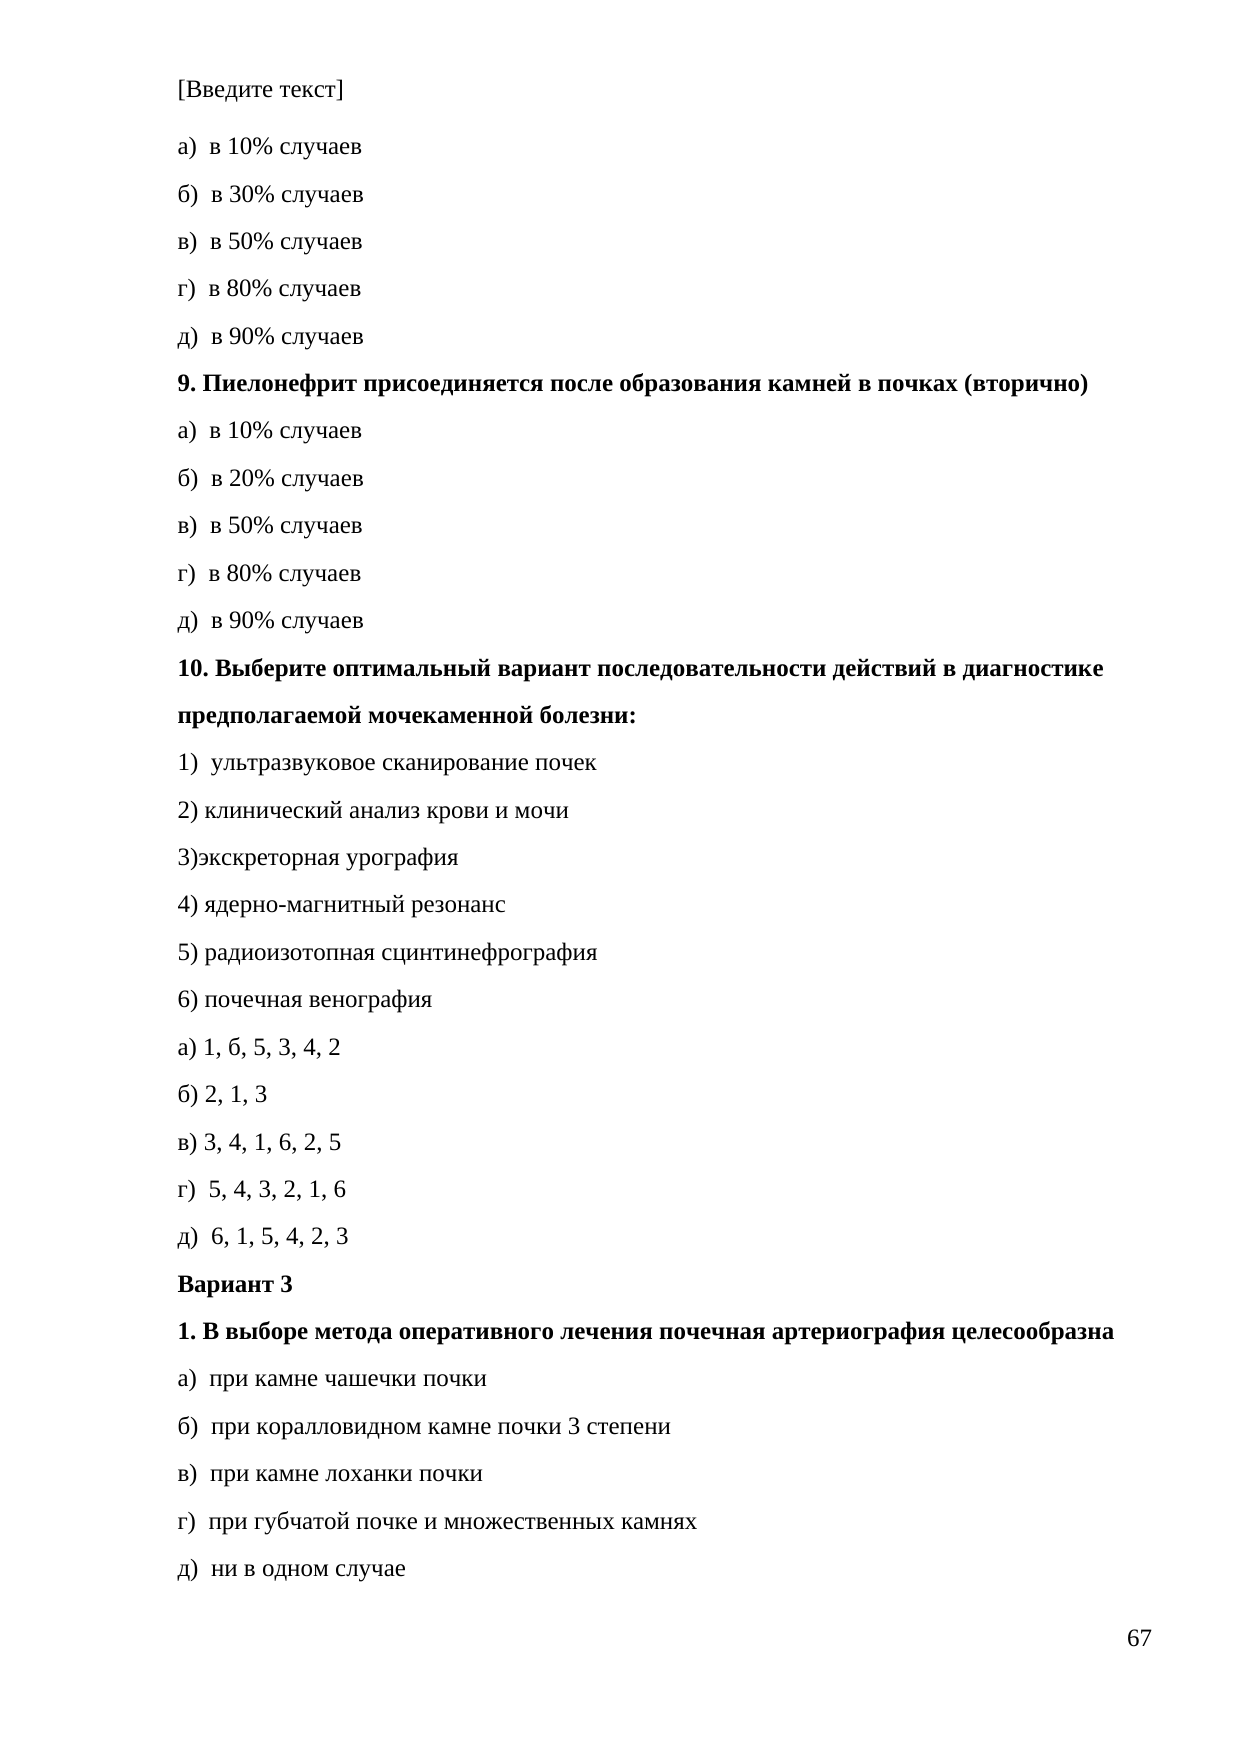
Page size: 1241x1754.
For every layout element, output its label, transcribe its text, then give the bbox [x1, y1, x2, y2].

text б) при коралловидном камне почки 3 степени [177, 1411, 1152, 1440]
text 10. Выберите оптимальный вариант последовательности действий в диагностике [177, 653, 1152, 681]
text д) ни в одном случае [177, 1553, 1152, 1582]
text 6) почечная венография [177, 984, 1152, 1013]
text г) 5, 4, 3, 2, 1, 6 [177, 1174, 1152, 1203]
text г) в 80% случаев [177, 273, 1152, 302]
text 2) клинический анализ крови и мочи [177, 795, 1152, 823]
text д) в 90% случаев [177, 605, 1152, 634]
text 1. В выборе метода оперативного лечения почечная артериография целесообразна [177, 1316, 1152, 1345]
text в) 3, 4, 1, 6, 2, 5 [177, 1127, 1152, 1155]
text 9. Пиелонефрит присоединяется после образования камней в почках (вторично) [177, 368, 1152, 397]
text 5) радиоизотопная сцинтинефрография [177, 937, 1152, 966]
text а) 1, б, 5, 3, 4, 2 [177, 1032, 1152, 1061]
text д) 6, 1, 5, 4, 2, 3 [177, 1221, 1152, 1250]
text г) при губчатой почке и множественных камнях [177, 1506, 1152, 1534]
text а) в 10% случаев [177, 131, 1152, 160]
text 3)экскреторная урография [177, 842, 1152, 871]
text в) при камне лоханки почки [177, 1458, 1152, 1487]
text а) при камне чашечки почки [177, 1363, 1152, 1392]
text в) в 50% случаев [177, 510, 1152, 539]
text б) в 30% случаев [177, 179, 1152, 207]
text б) 2, 1, 3 [177, 1079, 1152, 1108]
text в) в 50% случаев [177, 226, 1152, 255]
text б) в 20% случаев [177, 463, 1152, 492]
text 1) ультразвуковое сканирование почек [177, 747, 1152, 776]
text 4) ядерно-магнитный резонанс [177, 889, 1152, 918]
text д) в 90% случаев [177, 321, 1152, 349]
text Вариант 3 [177, 1269, 1152, 1297]
text предполагаемой мочекаменной болезни: [177, 700, 1152, 729]
text а) в 10% случаев [177, 416, 1152, 444]
text г) в 80% случаев [177, 558, 1152, 587]
